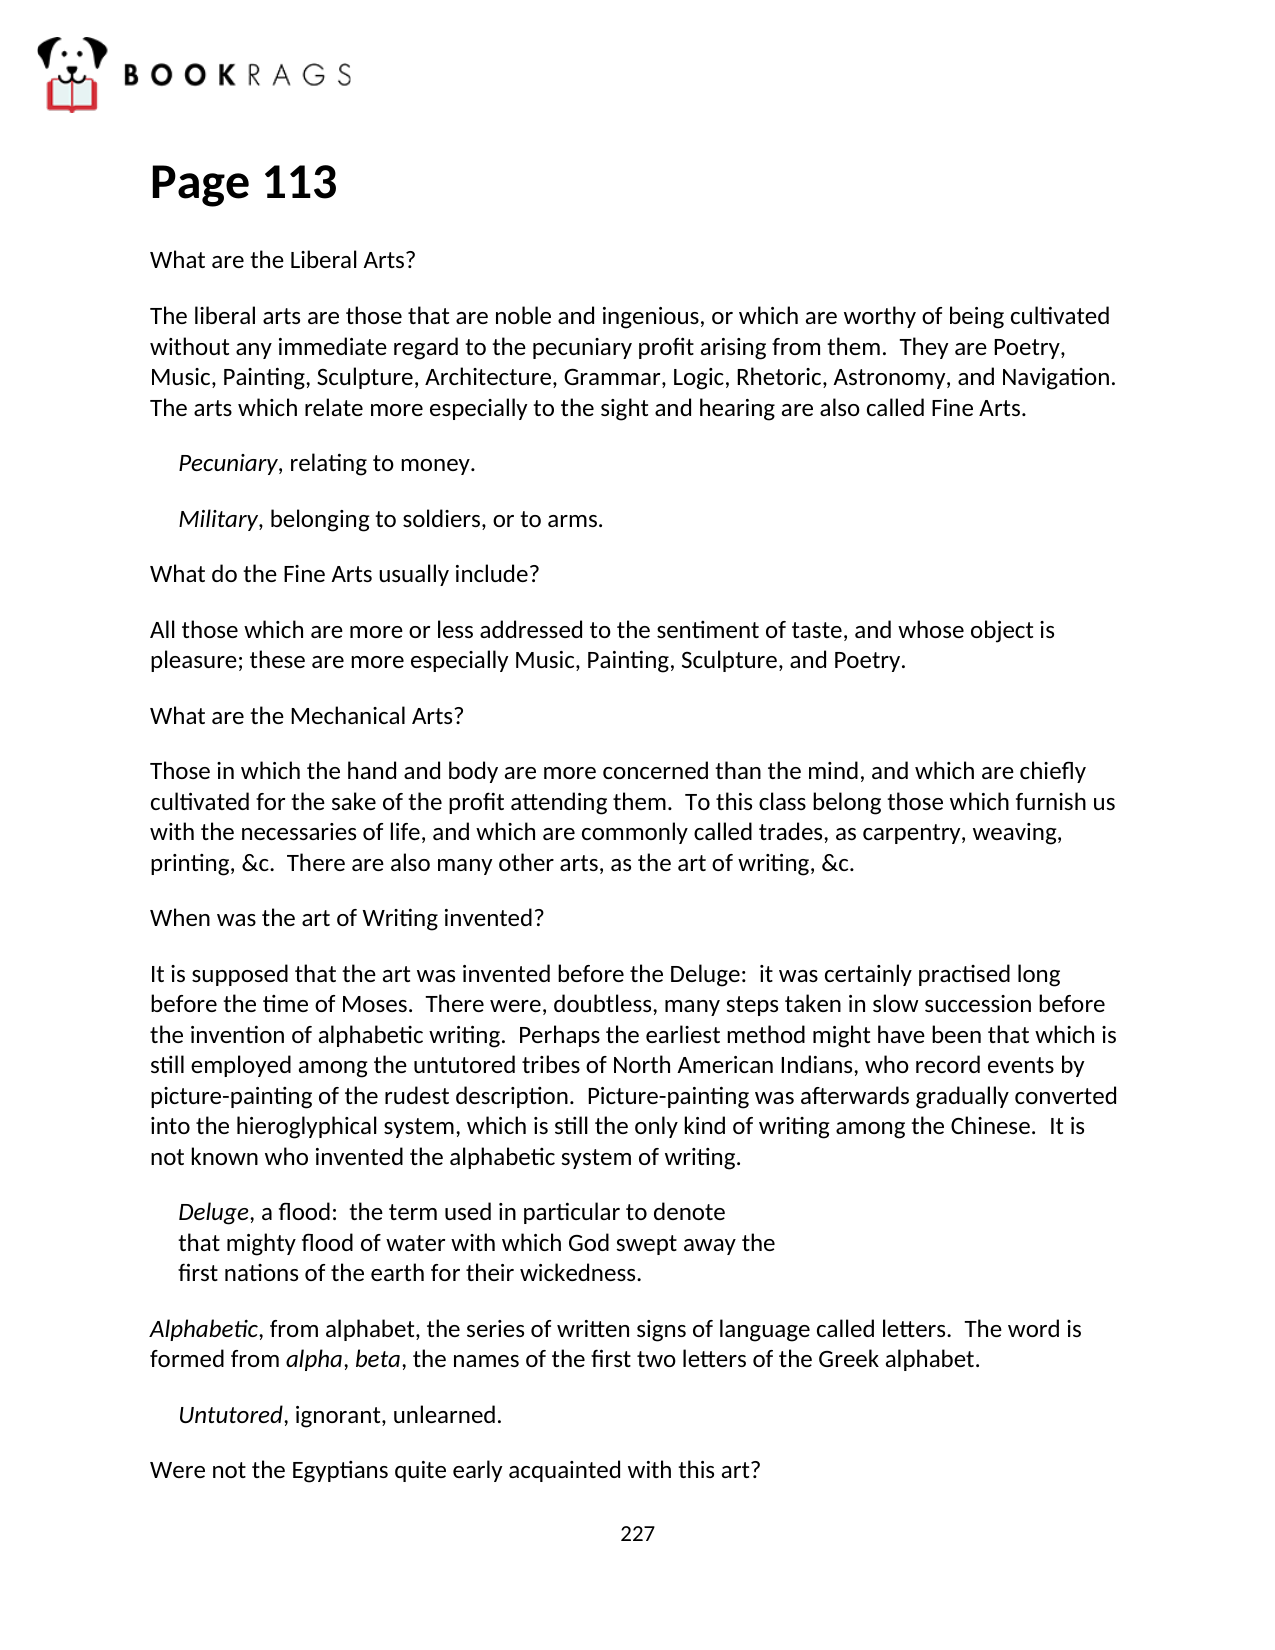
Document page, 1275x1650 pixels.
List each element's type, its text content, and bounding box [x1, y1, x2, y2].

text Alphabetic, from alphabet, the series of written signs of language called letters. The word is formed from alpha, beta, the names of the first two letters of the Greek alphabet. [150, 1313, 1125, 1374]
text What do the Fine Arts usually include? [150, 558, 1125, 589]
text The liberal arts are those that are noble and ingenious, or which are worthy of being cultivated without any immediate regard to the pecuniary profit arising from them. They are Poetry, Music, Painting, Sculpture, Architecture, Grammar, Logic, Rhetoric, Astronomy, and Navigation. The arts which relate more especially to the sight and hearing are also called Fine Arts. [150, 300, 1125, 422]
text Those in which the hand and body are more concerned than the mind, and which are chiefly cultivated for the sake of the profit attending them. To this class belong those which furnish us with the necessaries of life, and which are commonly called trades, as carpentry, weaving, printing, &c. There are also many other arts, as the art of writing, &c. [150, 755, 1125, 877]
text Deluge, a flood: the term used in particular to denote that mighty flood of water with which God swept away the first nations of the earth for their wickedness. [150, 1197, 1125, 1288]
text Page 113 [150, 150, 1125, 211]
text Were not the Egyptians quite early acquainted with this art? [150, 1455, 1125, 1485]
text It is supposed that the art was invented before the Deluge: it was certainly practised long before the time of Moses. There were, doubtless, many steps taken in slow succession before the invention of alphabetic writing. Perhaps the earliest method might have been that which is still employed among the untutored tribes of North American Indians, who record events by picture-painting of the rudest description. Picture-painting was afterwards gradually converted into the hieroglyphical system, which is still the only kind of writing among the Chinese. It is not known who invented the alphabetic system of writing. [150, 958, 1125, 1172]
text When was the art of Writing invented? [150, 902, 1125, 933]
text Pecuniary, relating to money. [150, 447, 1125, 478]
text What are the Liberal Arts? [150, 244, 1125, 275]
text All those which are more or less addressed to the sentiment of taste, and whose object is pleasure; these are more especially Music, Painting, Sculpture, and Poetry. [150, 614, 1125, 675]
picture [37, 37, 351, 113]
text Military, belonging to soldiers, or to arms. [150, 503, 1125, 533]
text What are the Mechanical Arts? [150, 700, 1125, 730]
text Untutored, ignorant, unlearned. [150, 1399, 1125, 1430]
